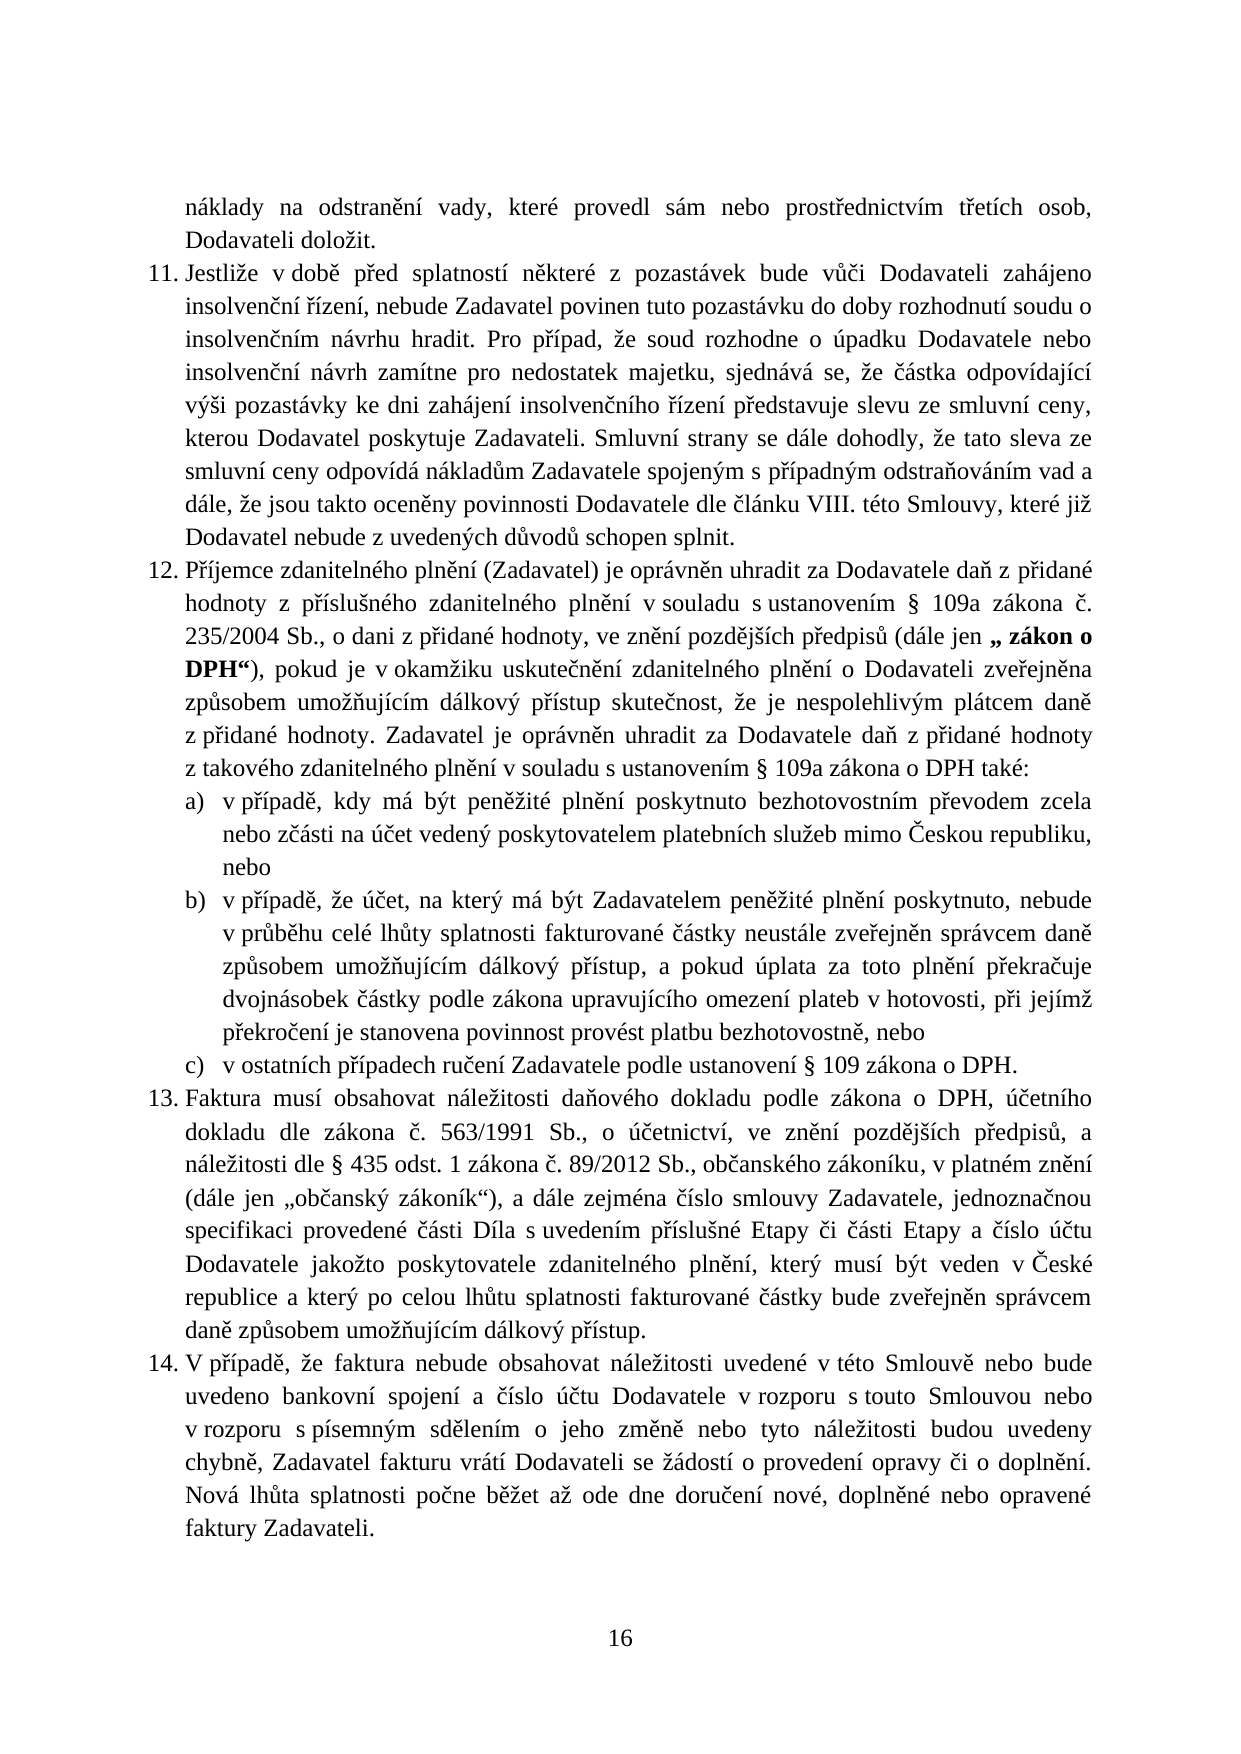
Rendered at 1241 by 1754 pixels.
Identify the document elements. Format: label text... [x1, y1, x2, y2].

list v ostatních případech ručení Zadavatele podle ustanovení § 109 zákona o DPH. [185, 1051, 1093, 1079]
text Faktura musí obsahovat náležitosti daňového dokladu podle zákona o DPH, účetního dokladu dle zákona č. 563/1991 Sb., o účetnictví, ve znění pozdějších předpisů, a náležitosti dle § 435 odst. 1 zákona č. 89/2012 Sb., občanského zákoníku, v platném znění (dále jen „občanský zákoník“), a dále zejména číslo smlouvy Zadavatele, jednoznačnou specifikaci provedené části Díla s uvedením příslušné Etapy či části Etapy a číslo účtu Dodavatele jakožto poskytovatele zdanitelného plnění, který musí být veden v České republice a který po celou lhůtu splatnosti fakturované částky bude zveřejněn správcem daně způsobem umožňujícím dálkový přístup. [148, 1083, 1093, 1343]
text Jestliže v době před splatností některé z pozastávek bude vůči Dodavateli zahájeno insolvenční řízení, nebude Zadavatel povinen tuto pozastávku do doby rozhodnutí soudu o insolvenčním návrhu hradit. Pro případ, že soud rozhodne o úpadku Dodavatele nebo insolvenční návrh zamítne pro nedostatek majetku, sjednává se, že částka odpovídající výši pozastávky ke dni zahájení insolvenčního řízení představuje slevu ze smluvní ceny, kterou Dodavatel poskytuje Zadavateli. Smluvní strany se dále dohodly, že tato sleva ze smluvní ceny odpovídá nákladům Zadavatele spojeným s případným odstraňováním vad a dále, že jsou takto oceněny povinnosti Dodavatele dle článku VIII. této Smlouvy, které již Dodavatel nebude z uvedených důvodů schopen splnit. [148, 258, 1093, 551]
list v případě, že účet, na který má být Zadavatelem peněžité plnění poskytnuto, nebude v průběhu celé lhůty splatnosti fakturované částky neustále zveřejněn správcem daně způsobem umožňujícím dálkový přístup, a pokud úplata za toto plnění překračuje dvojnásobek částky podle zákona upravujícího omezení plateb v hotovosti, při jejímž překročení je stanovena povinnost provést platbu bezhotovostně, nebo [185, 885, 1093, 1046]
list v případě, kdy má být peněžité plnění poskytnuto bezhotovostním převodem zcela nebo zčásti na účet vedený poskytovatelem platebních služeb mimo Českou republiku, nebo [185, 786, 1093, 881]
text V případě, že faktura nebude obsahovat náležitosti uvedené v této Smlouvě nebo bude uvedeno bankovní spojení a číslo účtu Dodavatele v rozporu s touto Smlouvou nebo v rozporu s písemným sdělením o jeho změně nebo tyto náležitosti budou uvedeny chybně, Zadavatel fakturu vrátí Dodavateli se žádostí o provedení opravy či o doplnění. Nová lhůta splatnosti počne běžet až ode dne doručení nové, doplněné nebo opravené faktury Zadavateli. [148, 1348, 1093, 1542]
text Příjemce zdanitelného plnění (Zadavatel) je oprávněn uhradit za Dodavatele daň z přidané hodnoty z příslušného zdanitelného plnění v souladu s ustanovením § 109a zákona č. 235/2004 Sb., o dani z přidané hodnoty, ve znění pozdějších předpisů (dále jen „ zákon o DPH“), pokud je v okamžiku uskutečnění zdanitelného plnění o Dodavateli zveřejněna způsobem umožňujícím dálkový přístup skutečnost, že je nespolehlivým plátcem daně z přidané hodnoty. Zadavatel je oprávněn uhradit za Dodavatele daň z přidané hodnoty z takového zdanitelného plnění v souladu s ustanovením § 109a zákona o DPH také: [148, 555, 1093, 782]
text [148, 192, 1093, 254]
